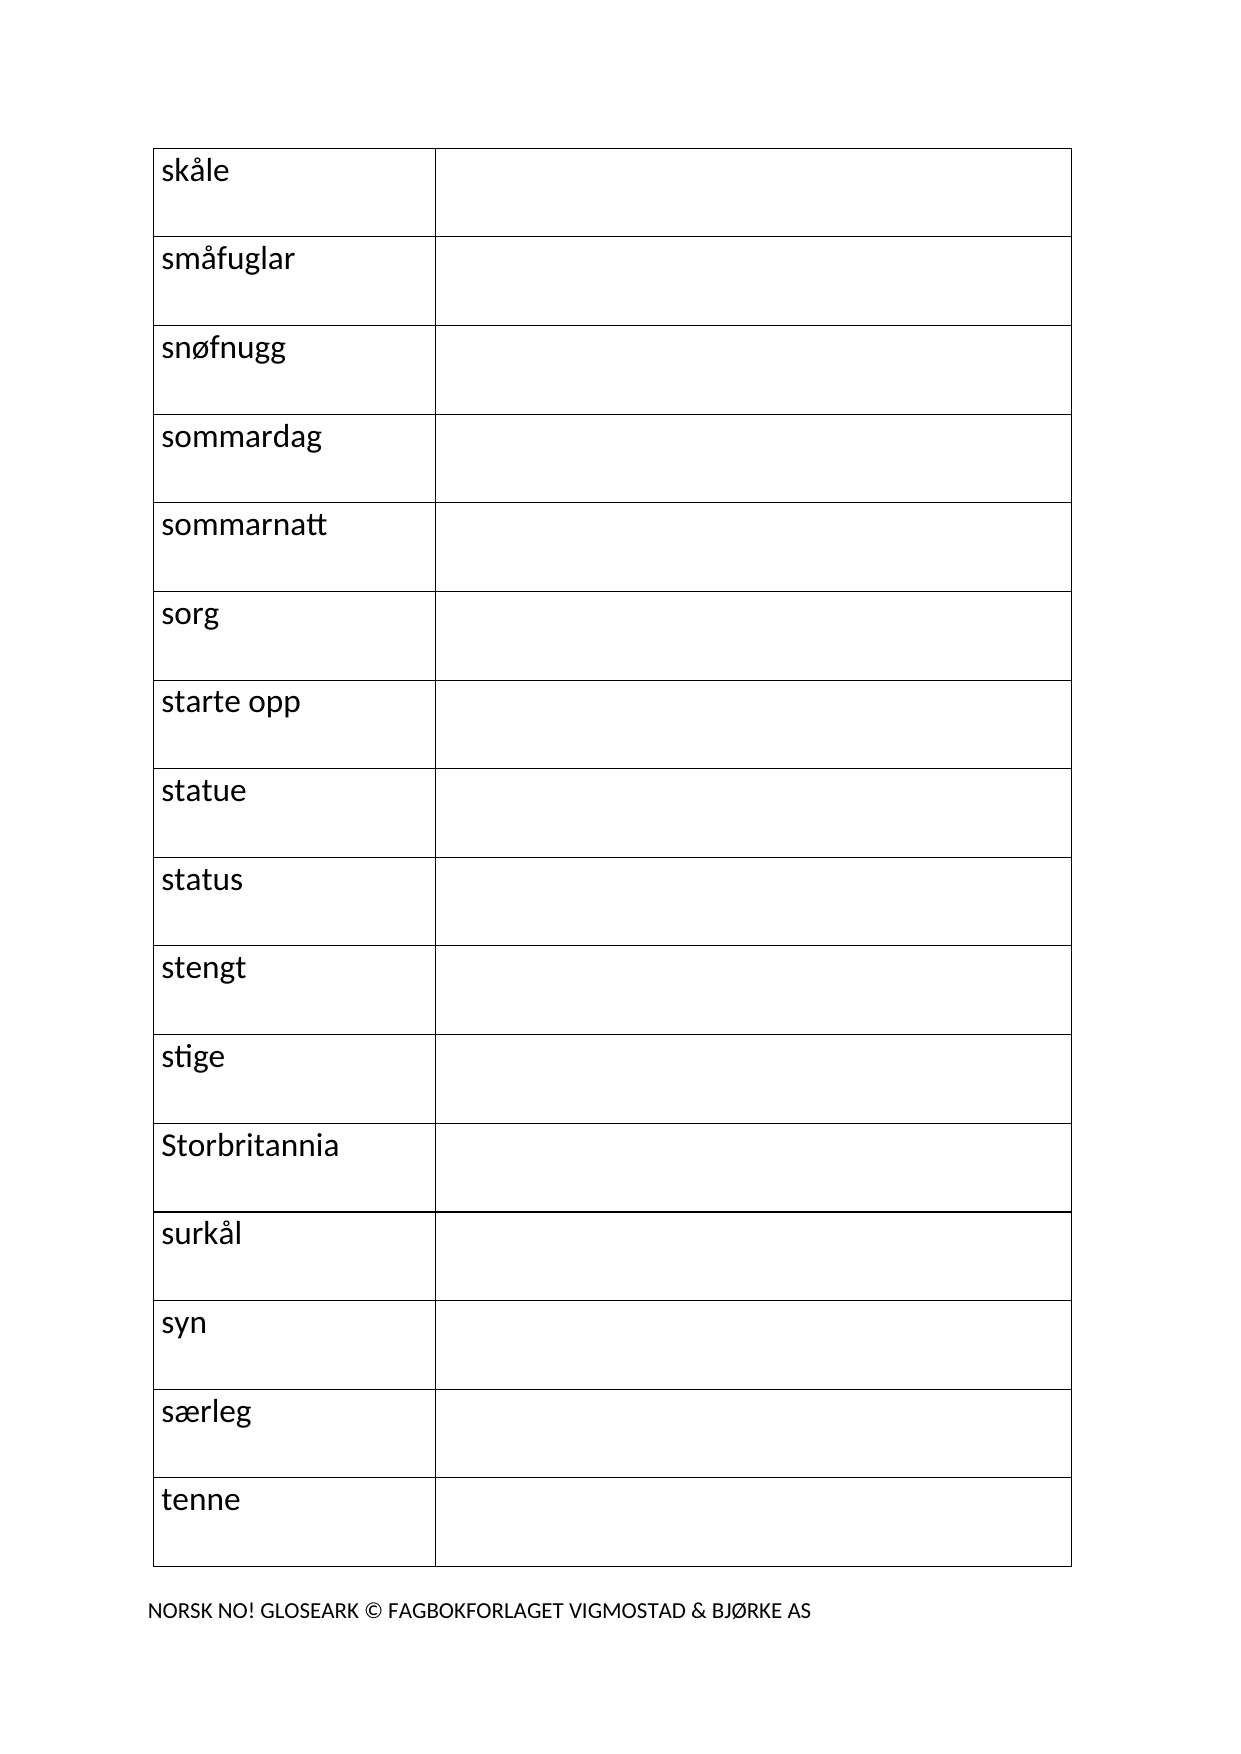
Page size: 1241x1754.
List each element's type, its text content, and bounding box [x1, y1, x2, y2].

table_cell sommardag [154, 415, 435, 502]
table_cell småfuglar [154, 237, 435, 325]
table_cell skåle [154, 149, 435, 236]
table_cell tenne [154, 1478, 435, 1566]
table_cell syn [154, 1301, 435, 1389]
table_cell sommarnatt [154, 503, 435, 591]
table_cell særleg [154, 1390, 435, 1477]
table_cell Storbritannia [154, 1124, 435, 1211]
table_cell surkål [154, 1213, 435, 1300]
table_cell [436, 592, 1071, 679]
table_cell [436, 858, 1071, 945]
table_cell [436, 149, 1071, 236]
table_cell [436, 769, 1071, 857]
table_cell [436, 503, 1071, 591]
table_cell [436, 946, 1071, 1034]
table_cell stengt [154, 946, 435, 1034]
table_cell [436, 415, 1071, 502]
table_cell [436, 681, 1071, 768]
table_cell [436, 1478, 1071, 1566]
table_cell [436, 1301, 1071, 1389]
table_cell starte opp [154, 681, 435, 768]
table_cell [436, 237, 1071, 325]
table_cell [436, 1124, 1071, 1211]
table_cell snøfnugg [154, 326, 435, 413]
table_cell sorg [154, 592, 435, 679]
table_cell [436, 1390, 1071, 1477]
table_cell statue [154, 769, 435, 857]
table_cell stige [154, 1035, 435, 1123]
table_cell status [154, 858, 435, 945]
table_cell [436, 1213, 1071, 1300]
table_cell [436, 326, 1071, 413]
table_cell [436, 1035, 1071, 1123]
